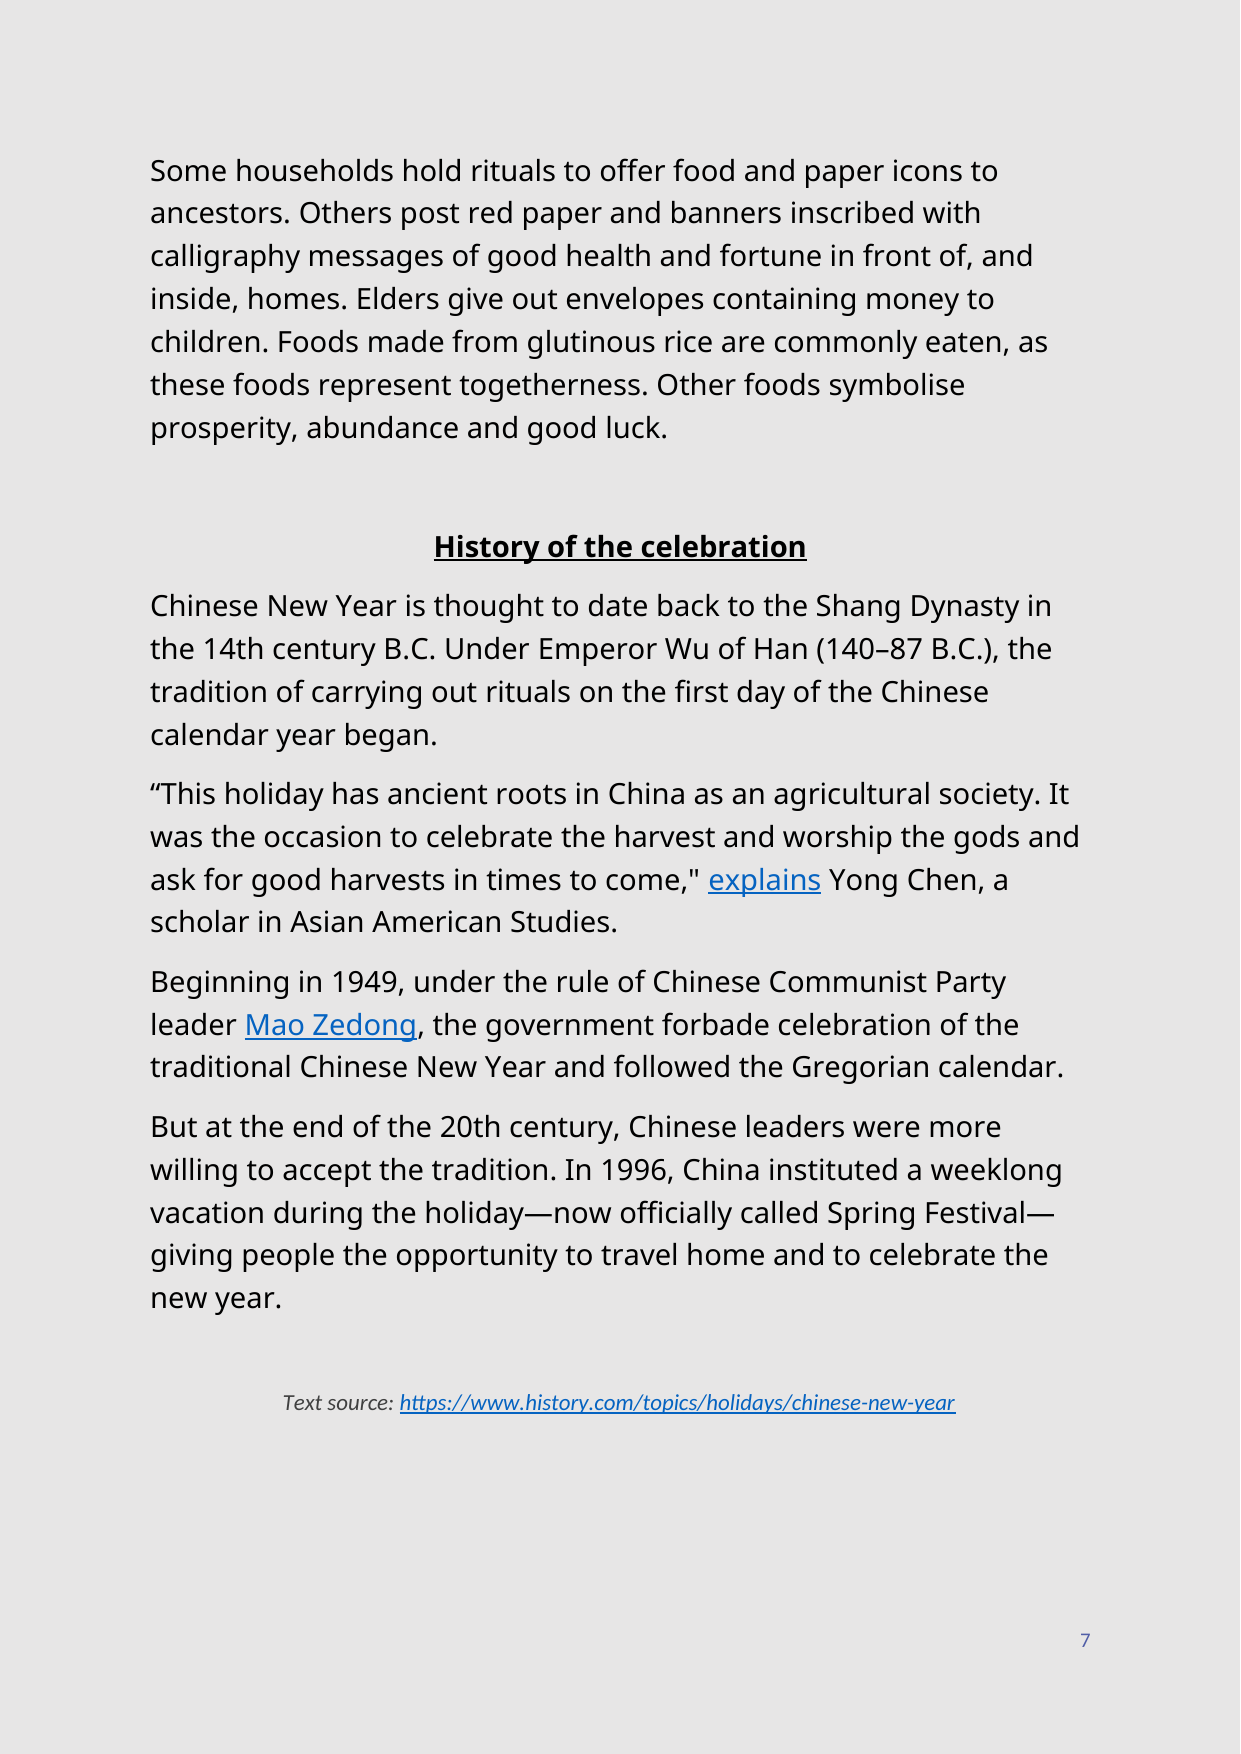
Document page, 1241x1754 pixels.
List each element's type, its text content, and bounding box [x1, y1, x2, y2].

text Some households hold rituals to offer food and paper icons to ancestors. Others post red paper and banners inscribed with calligraphy messages of good health and fortune in front of, and inside, homes. Elders give out envelopes containing money to children. Foods made from glutinous rice are commonly eaten, as these foods represent togetherness. Other foods symbolise prosperity, abundance and good luck. [150, 150, 1090, 447]
text Chinese New Year is thought to date back to the Shang Dynasty in the 14th century B.C. Under Emperor Wu of Han (140–87 B.C.), the tradition of carrying out rituals on the first day of the Chinese calendar year began. [150, 585, 1090, 753]
text History of the celebration [150, 526, 1090, 566]
text Beginning in 1949, under the rule of Chinese Communist Party leader Mao Zedong, the government forbade celebration of the traditional Chinese New Year and followed the Gregorian calendar. [150, 961, 1090, 1086]
text “This holiday has ancient roots in China as an agricultural society. It was the occasion to celebrate the harvest and worship the gods and ask for good harvests in times to come," explains Yong Chen, a scholar in Asian American Studies. [150, 773, 1090, 941]
text But at the end of the 20th century, Chinese leaders were more willing to accept the tradition. In 1996, China instituted a weeklong vacation during the holiday—now officially called Spring Festival—giving people the opportunity to travel home and to celebrate the new year. [150, 1106, 1090, 1317]
text Text source: https://www.history.com/topics/holidays/chinese-new-year [240, 1388, 1000, 1416]
